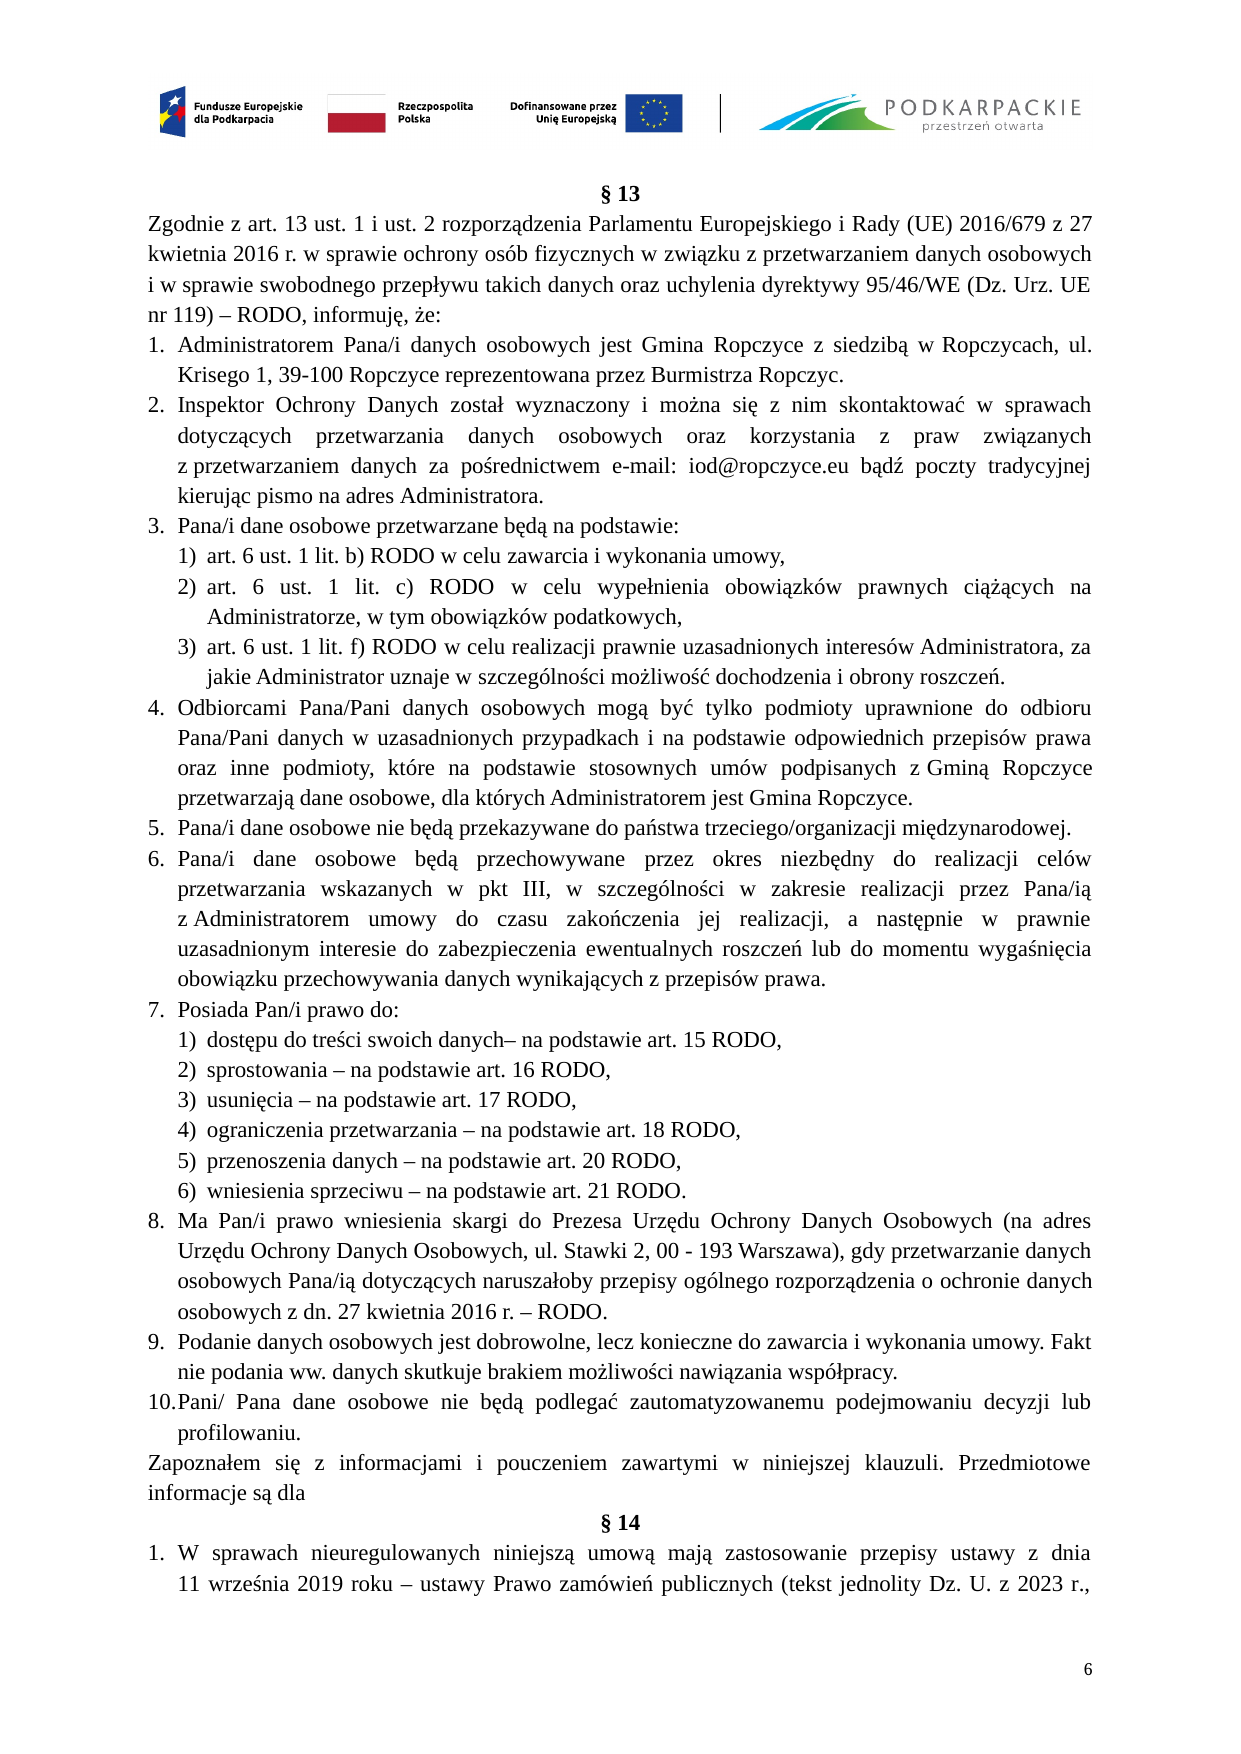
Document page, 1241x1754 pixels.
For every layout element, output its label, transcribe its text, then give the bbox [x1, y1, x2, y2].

list Odbiorcami Pana/Pani danych osobowych mogą być tylko podmioty uprawnione do odbioru Pana/Pani danych w uzasadnionych przypadkach i na podstawie odpowiednich przepisów prawa oraz inne podmioty, które na podstawie stosownych umów podpisanych z Gminą Ropczyce przetwarzają dane osobowe, dla których Administratorem jest Gmina Ropczyce. [148, 693, 1093, 811]
list usunięcia – na podstawie art. 17 RODO, [177, 1086, 1093, 1113]
list ograniczenia przetwarzania – na podstawie art. 18 RODO, [177, 1116, 1093, 1143]
list sprostowania – na podstawie art. 16 RODO, [177, 1056, 1093, 1082]
list art. 6 ust. 1 lit. f) RODO w celu realizacji prawnie uzasadnionych interesów Administratora, za jakie Administrator uznaje w szczególności możliwość dochodzenia i obrony roszczeń. [177, 633, 1093, 690]
list Inspektor Ochrony Danych został wyznaczony i można się z nim skontaktować w sprawach dotyczących przetwarzania danych osobowych oraz korzystania z praw związanych z przetwarzaniem danych za pośrednictwem e-mail: iod@ropczyce.eu bądź poczty tradycyjnej kierując pismo na adres Administratora. [148, 391, 1093, 508]
list wniesienia sprzeciwu – na podstawie art. 21 RODO. [177, 1177, 1093, 1203]
list Pana/i dane osobowe będą przechowywane przez okres niezbędny do realizacji celów przetwarzania wskazanych w pkt III, w szczególności w zakresie realizacji przez Pana/ią z Administratorem umowy do czasu zakończenia jej realizacji, a następnie w prawnie uzasadnionym interesie do zabezpieczenia ewentualnych roszczeń lub do momentu wygaśnięcia obowiązku przechowywania danych wynikających z przepisów prawa. [148, 844, 1093, 992]
list Posiada Pan/i prawo do: [148, 996, 1093, 1022]
text Zgodnie z art. 13 ust. 1 i ust. 2 rozporządzenia Parlamentu Europejskiego i Rady (UE) 2016/679 z 27 kwietnia 2016 r. w sprawie ochrony osób fizycznych w związku z przetwarzaniem danych osobowych i w sprawie swobodnego przepływu takich danych oraz uchylenia dyrektywy 95/46/WE (Dz. Urz. UE nr 119) – RODO, informuję, że: [148, 210, 1093, 327]
list Pana/i dane osobowe przetwarzane będą na podstawie: [148, 512, 1093, 539]
picture [147, 73, 1093, 150]
list Pana/i dane osobowe nie będą przekazywane do państwa trzeciego/organizacji międzynarodowej. [148, 814, 1093, 841]
list Pani/ Pana dane osobowe nie będą podlegać zautomatyzowanemu podejmowaniu decyzji lub profilowaniu. [148, 1388, 1093, 1445]
text Zapoznałem się z informacjami i pouczeniem zawartymi w niniejszej klauzuli. Przedmiotowe informacje są dla [148, 1449, 1093, 1505]
text § 13 [148, 180, 1093, 206]
list art. 6 ust. 1 lit. c) RODO w celu wypełnienia obowiązków prawnych ciążących na Administratorze, w tym obowiązków podatkowych, [177, 573, 1093, 629]
list art. 6 ust. 1 lit. b) RODO w celu zawarcia i wykonania umowy, [177, 542, 1093, 569]
list przenoszenia danych – na podstawie art. 20 RODO, [177, 1147, 1093, 1173]
list dostępu do treści swoich danych– na podstawie art. 15 RODO, [177, 1026, 1093, 1052]
list Administratorem Pana/i danych osobowych jest Gmina Ropczyce z siedzibą w Ropczycach, ul. Krisego 1, 39-100 Ropczyce reprezentowana przez Burmistrza Ropczyc. [148, 331, 1093, 388]
list Ma Pan/i prawo wniesienia skargi do Prezesa Urzędu Ochrony Danych Osobowych (na adres Urzędu Ochrony Danych Osobowych, ul. Stawki 2, 00 - 193 Warszawa), gdy przetwarzanie danych osobowych Pana/ią dotyczących naruszałoby przepisy ogólnego rozporządzenia o ochronie danych osobowych z dn. 27 kwietnia 2016 r. – RODO. [148, 1207, 1093, 1324]
list Podanie danych osobowych jest dobrowolne, lecz konieczne do zawarcia i wykonania umowy. Fakt nie podania ww. danych skutkuje brakiem możliwości nawiązania współpracy. [148, 1328, 1093, 1384]
text § 14 [148, 1509, 1093, 1536]
